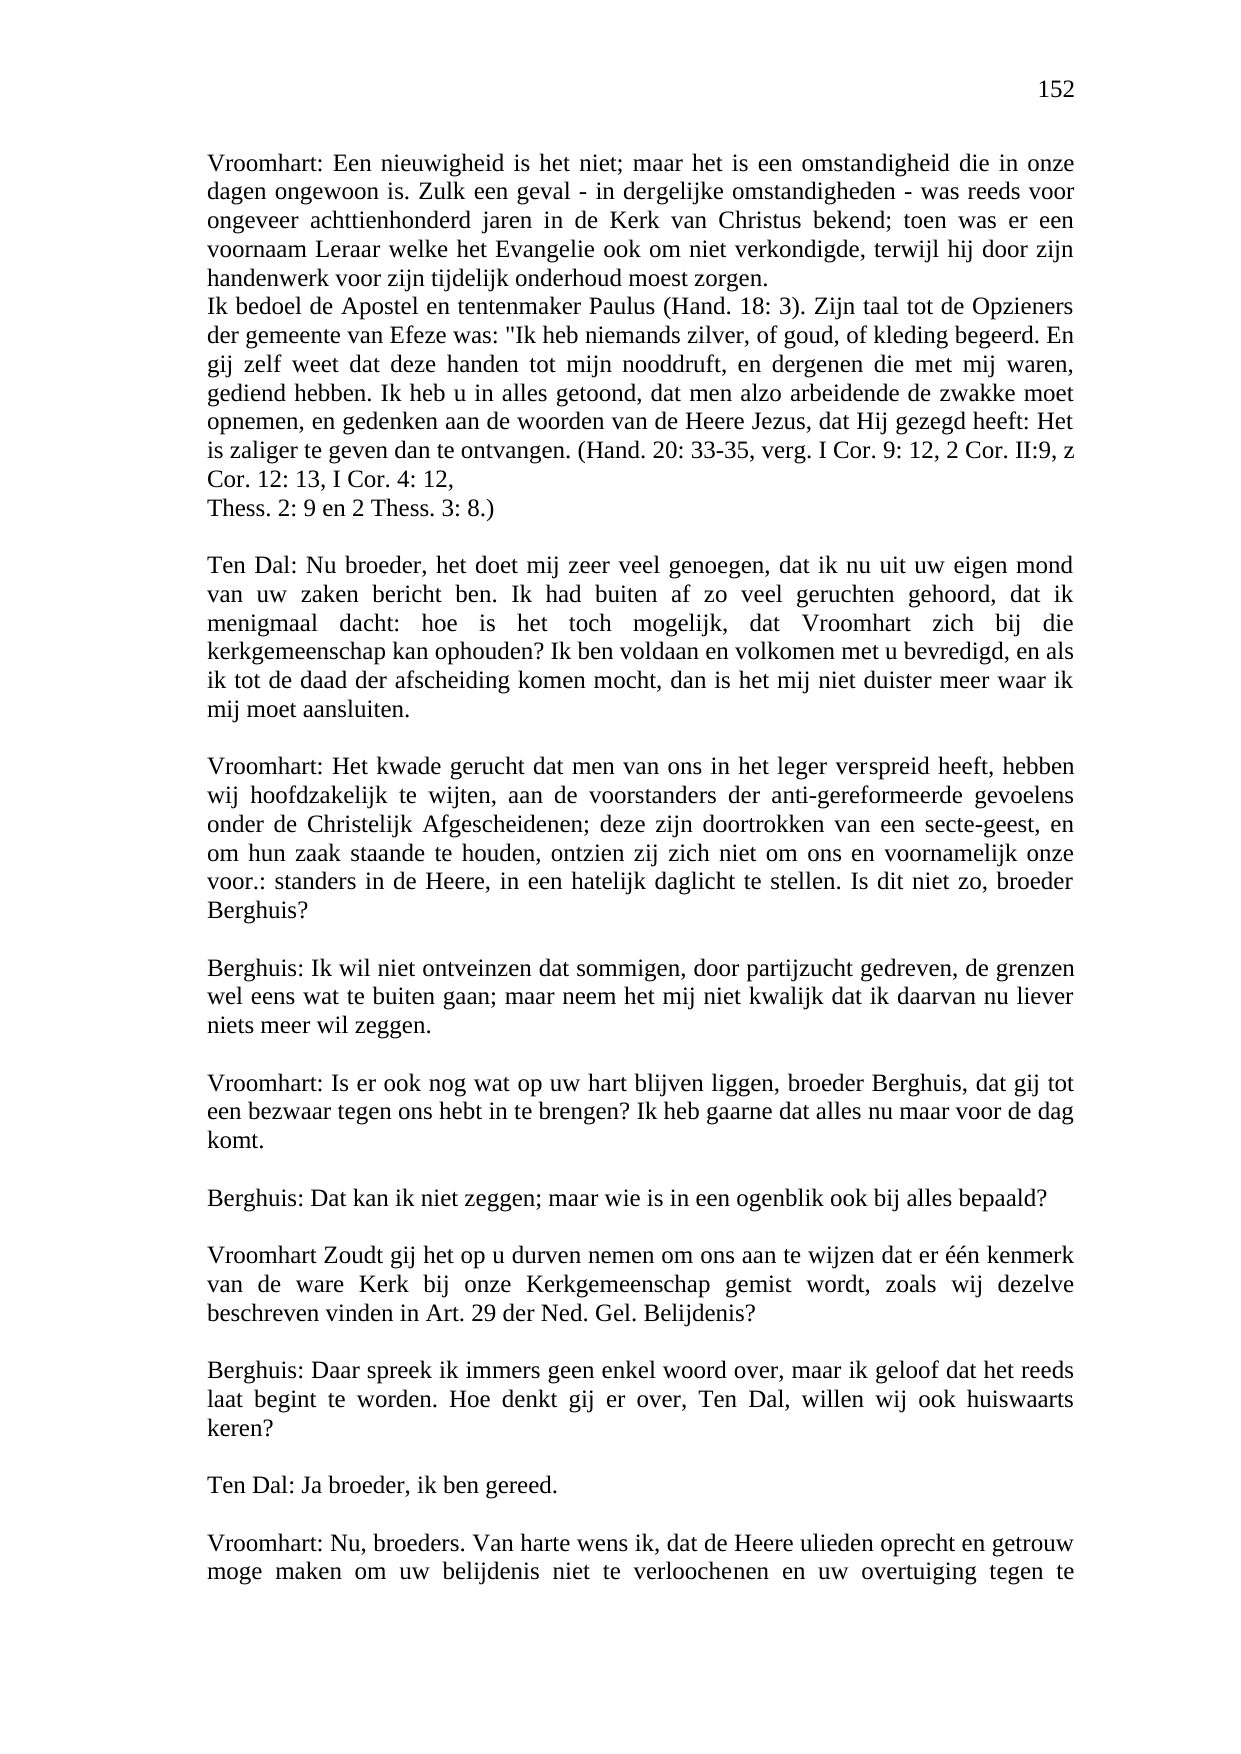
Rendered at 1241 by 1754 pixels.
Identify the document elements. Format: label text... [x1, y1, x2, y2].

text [207, 1528, 1075, 1585]
text Vroomhart Zoudt gij het op u durven nemen om ons aan te wijzen dat er één kenmerk van de ware Kerk bij onze Kerkgemeenschap gemist wordt, zoals wij dezelve beschreven vinden in Art. 29 der Ned. Gel. Belijdenis? [207, 1240, 1075, 1326]
text Berghuis: Dat kan ik niet zeggen; maar wie is in een ogenblik ook bij alles bepaald? [207, 1183, 1075, 1211]
text Vroomhart: Het kwade gerucht dat men van ons in het leger verspreid heeft, hebben wij hoofdzakelijk te wijten, aan de voorstanders der anti-gereformeerde gevoelens onder de Christelijk Afgescheidenen; deze zijn doortrokken van een secte-geest, en om hun zaak staande te houden, ontzien zij zich niet om ons en voornamelijk onze voor.: standers in de Heere, in een hatelijk daglicht te stellen. Is dit niet zo, broeder Berghuis? [207, 751, 1075, 924]
text Ik bedoel de Apostel en tentenmaker Paulus (Hand. 18: 3). Zijn taal tot de Opzieners der gemeente van Efeze was: "Ik heb niemands zilver, of goud, of kleding begeerd. En gij zelf weet dat deze handen tot mijn nooddruft, en dergenen die met mij waren, gediend hebben. Ik heb u in alles getoond, dat men alzo arbeidende de zwakke moet opnemen, en gedenken aan de woorden van de Heere Jezus, dat Hij gezegd heeft: Het is zaliger te geven dan te ontvangen. (Hand. 20: 33-35, verg. I Cor. 9: 12, 2 Cor. II:9, z Cor. 12: 13, I Cor. 4: 12, [207, 291, 1075, 493]
text Vroomhart: Een nieuwigheid is het niet; maar het is een omstandigheid die in onze dagen ongewoon is. Zulk een geval - in dergelijke omstandigheden - was reeds voor ongeveer achttienhonderd jaren in de Kerk van Christus bekend; toen was er een voornaam Leraar welke het Evangelie ook om niet verkondigde, terwijl hij door zijn handenwerk voor zijn tijdelijk onderhoud moest zorgen. [207, 148, 1075, 291]
text Ten Dal: Ja broeder, ik ben gereed. [207, 1470, 1075, 1499]
text Ten Dal: Nu broeder, het doet mij zeer veel genoegen, dat ik nu uit uw eigen mond van uw zaken bericht ben. Ik had buiten af zo veel geruchten gehoord, dat ik menigmaal dacht: hoe is het toch mogelijk, dat Vroomhart zich bij die kerkgemeenschap kan ophouden? Ik ben voldaan en volkomen met u bevredigd, en als ik tot de daad der afscheiding komen mocht, dan is het mij niet duister meer waar ik mij moet aansluiten. [207, 550, 1075, 723]
text Thess. 2: 9 en 2 Thess. 3: 8.) [207, 493, 1075, 521]
text Berghuis: Daar spreek ik immers geen enkel woord over, maar ik geloof dat het reeds laat begint te worden. Hoe denkt gij er over, Ten Dal, willen wij ook huiswaarts keren? [207, 1355, 1075, 1441]
text Vroomhart: Is er ook nog wat op uw hart blijven liggen, broeder Berghuis, dat gij tot een bezwaar tegen ons hebt in te brengen? Ik heb gaarne dat alles nu maar voor de dag komt. [207, 1068, 1075, 1154]
text Berghuis: Ik wil niet ontveinzen dat sommigen, door partijzucht gedreven, de grenzen wel eens wat te buiten gaan; maar neem het mij niet kwalijk dat ik daarvan nu liever niets meer wil zeggen. [207, 953, 1075, 1039]
